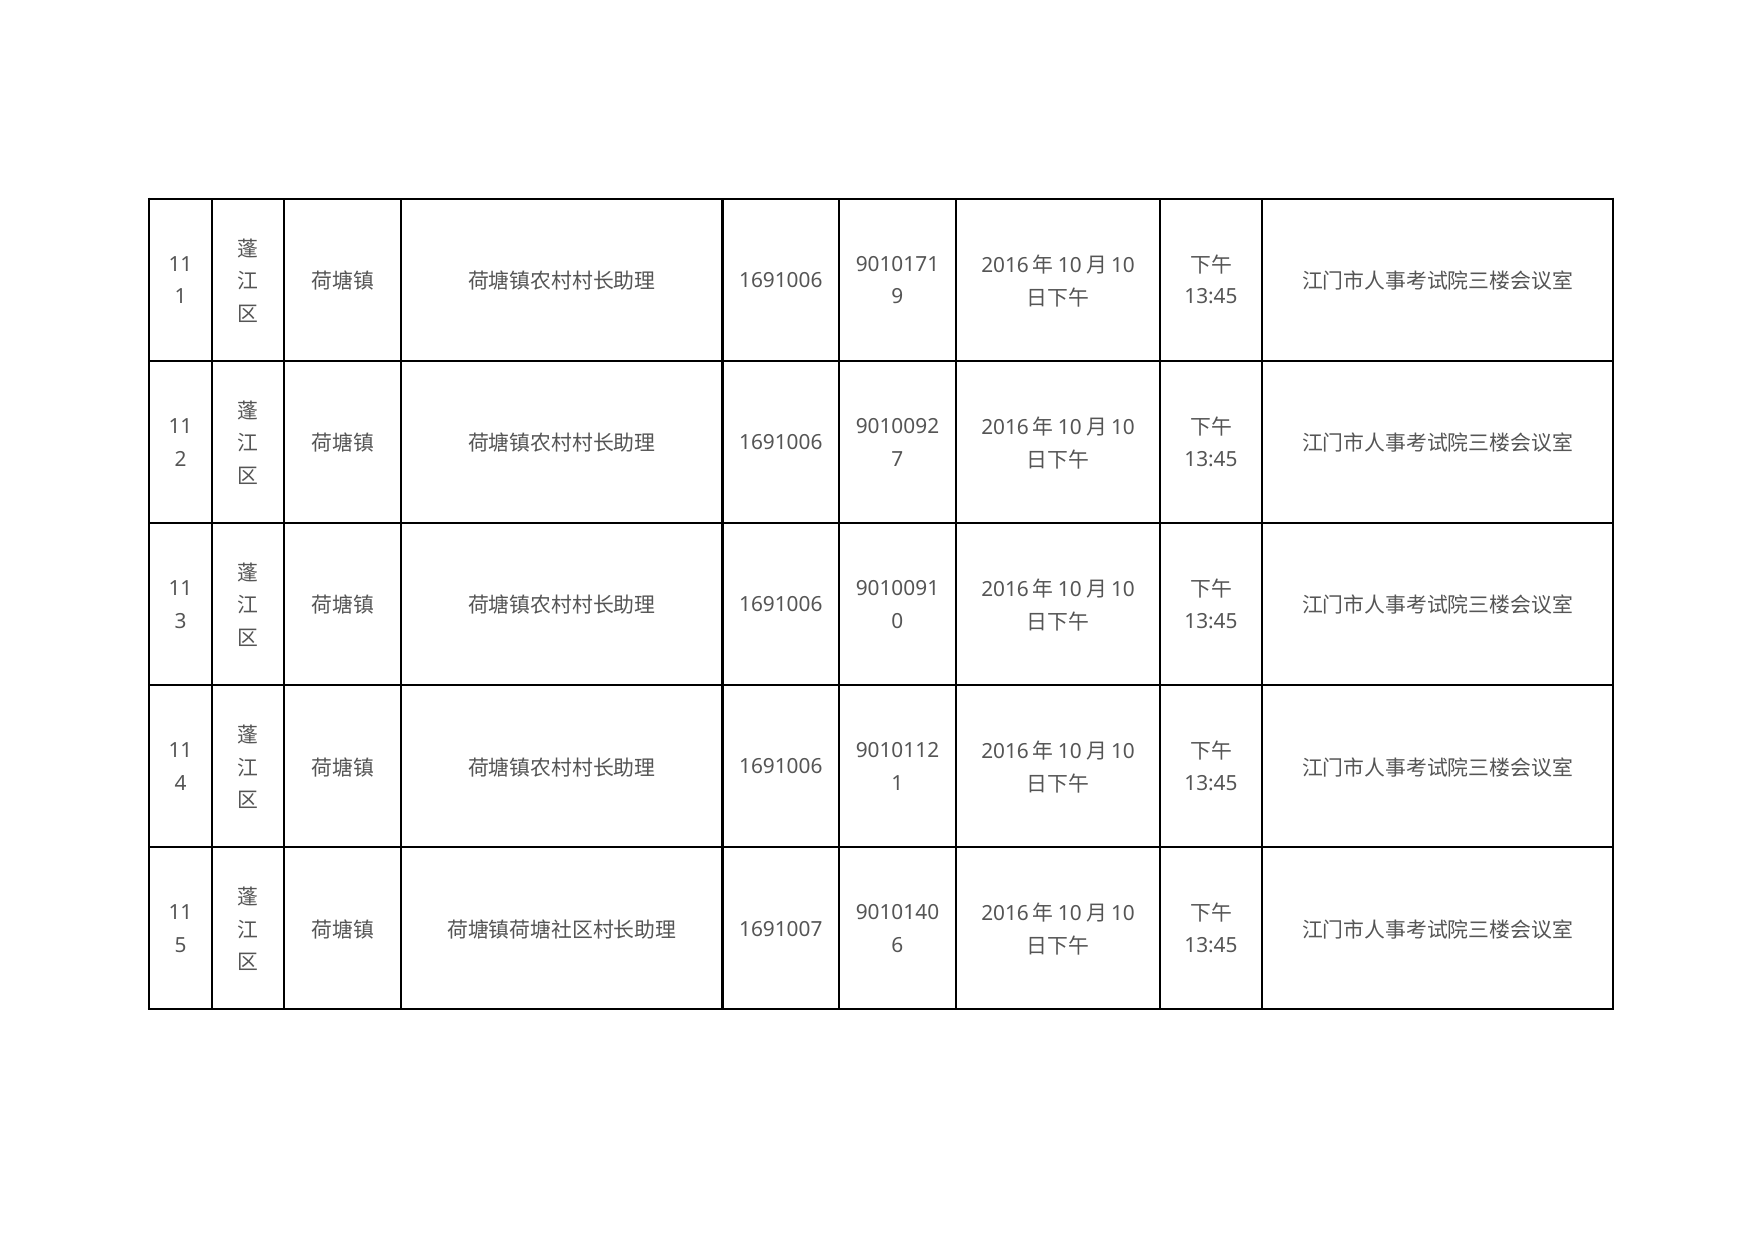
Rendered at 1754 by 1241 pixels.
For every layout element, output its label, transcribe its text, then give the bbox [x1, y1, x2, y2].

table_cell 90101406 [840, 848, 955, 1008]
table_cell 蓬江区 [213, 362, 283, 522]
table_cell 江门市人事考试院三楼会议室 [1263, 524, 1612, 684]
table_cell 江门市人事考试院三楼会议室 [1263, 362, 1612, 522]
table_cell 113 [150, 524, 211, 684]
table_cell 下午13:45 [1161, 362, 1261, 522]
table_cell 荷塘镇 [285, 524, 400, 684]
table_cell 荷塘镇荷塘社区村长助理 [402, 848, 721, 1008]
table_cell 荷塘镇 [285, 362, 400, 522]
table_cell 2016年10月10日下午 [957, 686, 1159, 846]
table_cell 荷塘镇农村村长助理 [402, 362, 721, 522]
table_cell 荷塘镇 [285, 200, 400, 360]
table_cell 荷塘镇 [285, 686, 400, 846]
table_cell 114 [150, 686, 211, 846]
table_cell 112 [150, 362, 211, 522]
table_cell 蓬江区 [213, 686, 283, 846]
table_cell 90100927 [840, 362, 955, 522]
table_cell 90101719 [840, 200, 955, 360]
table_cell 下午13:45 [1161, 200, 1261, 360]
table_cell 115 [150, 848, 211, 1008]
table_cell 2016年10月10日下午 [957, 848, 1159, 1008]
table_cell 下午13:45 [1161, 686, 1261, 846]
table_cell 荷塘镇 [285, 848, 400, 1008]
table_cell 下午13:45 [1161, 524, 1261, 684]
table_cell 蓬江区 [213, 524, 283, 684]
table_cell 2016年10月10日下午 [957, 200, 1159, 360]
table_cell 江门市人事考试院三楼会议室 [1263, 848, 1612, 1008]
table_cell 1691006 [724, 200, 838, 360]
table_cell 荷塘镇农村村长助理 [402, 686, 721, 846]
table_cell 荷塘镇农村村长助理 [402, 200, 721, 360]
table_cell 江门市人事考试院三楼会议室 [1263, 200, 1612, 360]
table_cell 江门市人事考试院三楼会议室 [1263, 686, 1612, 846]
table_cell 111 [150, 200, 211, 360]
table_cell 90101121 [840, 686, 955, 846]
table_cell 1691006 [724, 362, 838, 522]
table_cell 90100910 [840, 524, 955, 684]
table_cell 1691006 [724, 686, 838, 846]
table_cell 下午13:45 [1161, 848, 1261, 1008]
table_cell 2016年10月10日下午 [957, 524, 1159, 684]
table_cell 蓬江区 [213, 200, 283, 360]
table_cell 蓬江区 [213, 848, 283, 1008]
table_cell 1691006 [724, 524, 838, 684]
table_cell 1691007 [724, 848, 838, 1008]
table_cell 荷塘镇农村村长助理 [402, 524, 721, 684]
table_cell 2016年10月10日下午 [957, 362, 1159, 522]
